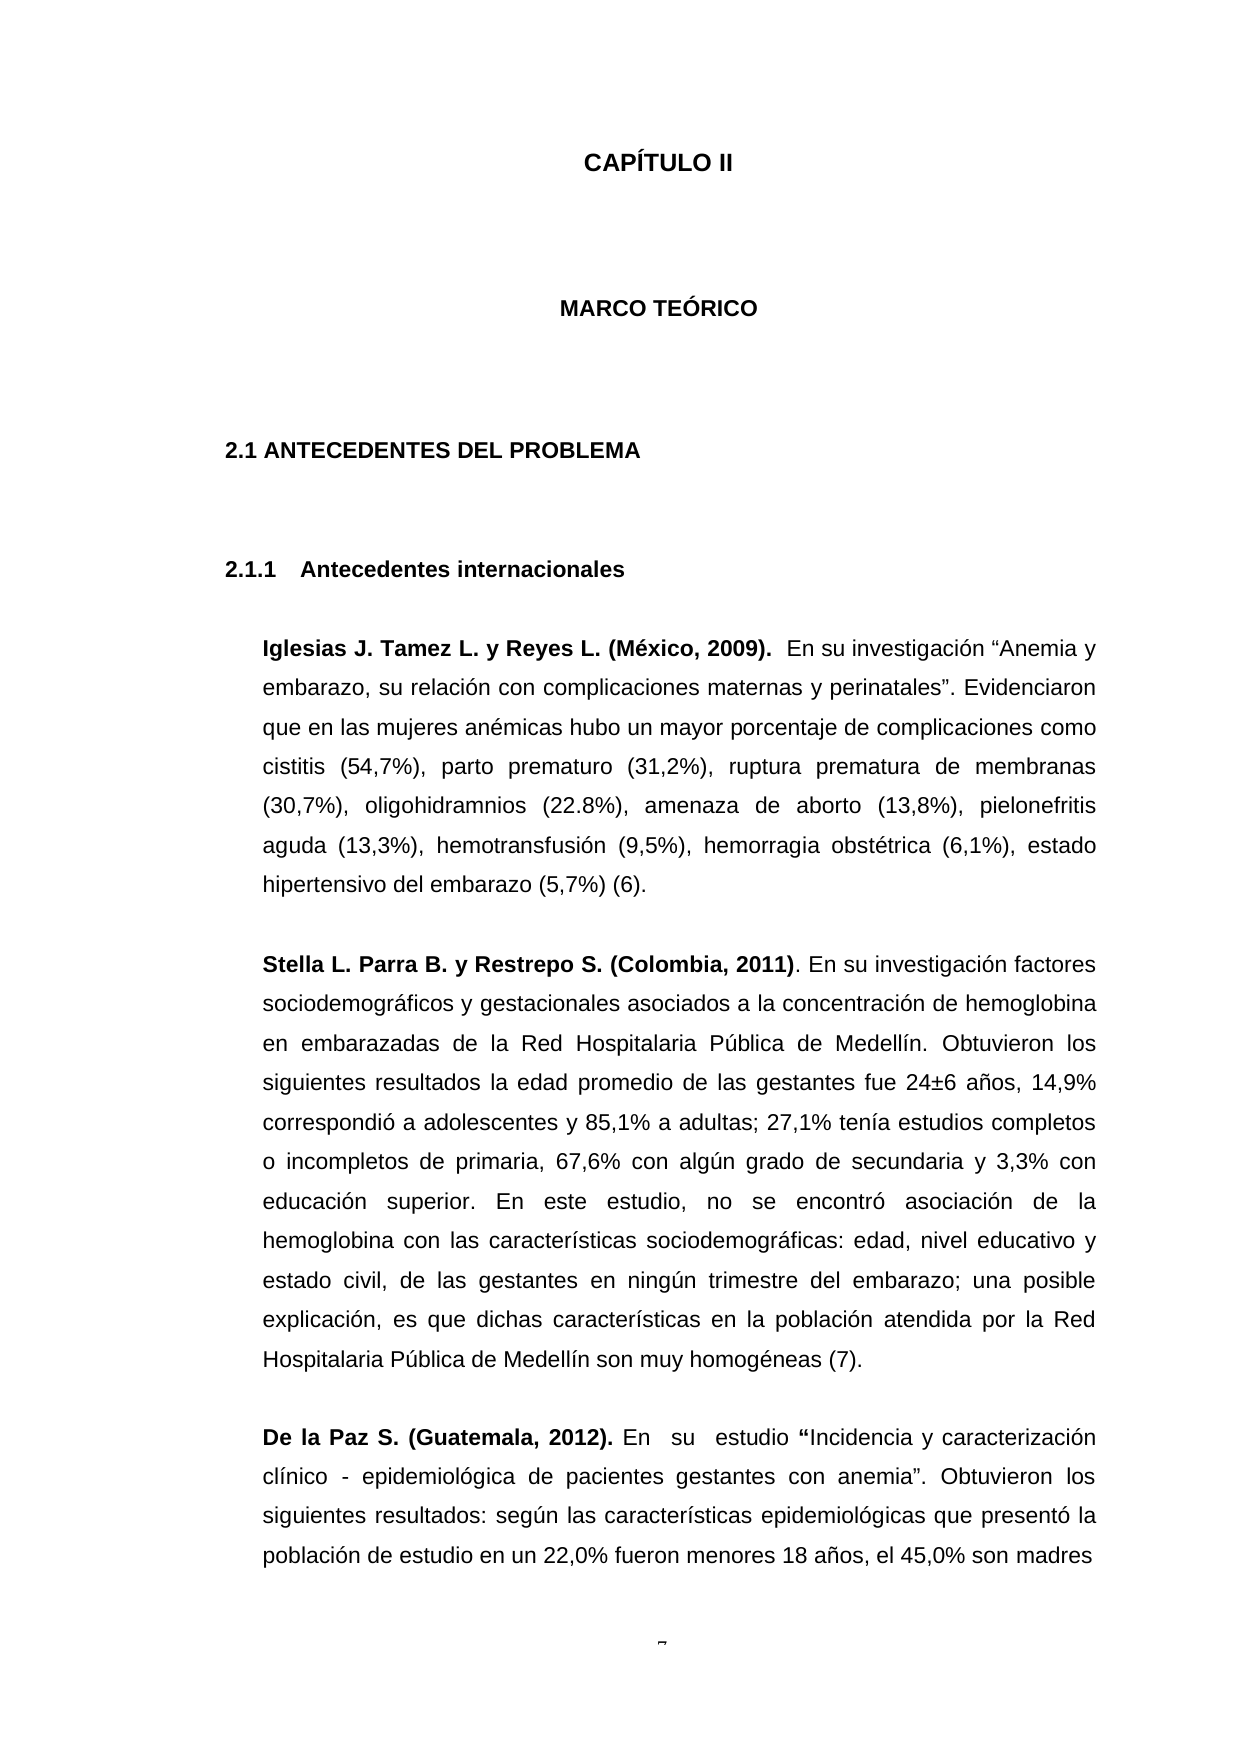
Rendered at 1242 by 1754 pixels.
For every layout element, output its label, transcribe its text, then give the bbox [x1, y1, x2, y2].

text CAPÍTULO II [579, 148, 737, 176]
text Stella L. Parra B. y Restrepo S. (Colombia, 2011). En su investigación factores sociodemográficos y gestacionales asociados a la concentración de hemoglobina en embarazadas de la Red Hospitalaria Pública de Medellín. Obtuvieron los siguientes resultados la edad promedio de las gestantes fue 24±6 años, 14,9% correspondió a adolescentes y 85,1% a adultas; 27,1% tenía estudios completos o incompletos de primaria, 67,6% con algún grado de secundaria y 3,3% con educación superior. En este estudio, no se encontró asociación de la hemoglobina con las características sociodemográficas: edad, nivel educativo y estado civil, de las gestantes en ningún trimestre del embarazo; una posible explicación, es que dichas características en la población atendida por la Red Hospitalaria Pública de Medellín son muy homogéneas (7). [262, 951, 1096, 1372]
text MARCO TEÓRICO [555, 295, 762, 322]
text De la Paz S. (Guatemala, 2012). En su estudio “Incidencia y caracterización clínico - epidemiológica de pacientes gestantes con anemia”. Obtuvieron los siguientes resultados: según las características epidemiológicas que presentó la población de estudio en un 22,0% fueron menores 18 años, el 45,0% son madres [262, 1423, 1096, 1568]
text Iglesias J. Tamez L. y Reyes L. (México, 2009). En su investigación “Anemia y embarazo, su relación con complicaciones maternas y perinatales”. Evidenciaron que en las mujeres anémicas hubo un mayor porcentaje de complicaciones como cistitis (54,7%), parto prematuro (31,2%), ruptura prematura de membranas (30,7%), oligohidramnios (22.8%), amenaza de aborto (13,8%), pielonefritis aguda (13,3%), hemotransfusión (9,5%), hemorragia obstétrica (6,1%), estado hipertensivo del embarazo (5,7%) (6). [262, 634, 1096, 898]
text 2.1 ANTECEDENTES DEL PROBLEMA [225, 437, 1104, 463]
text 2.1.1 Antecedentes internacionales [225, 556, 1104, 582]
